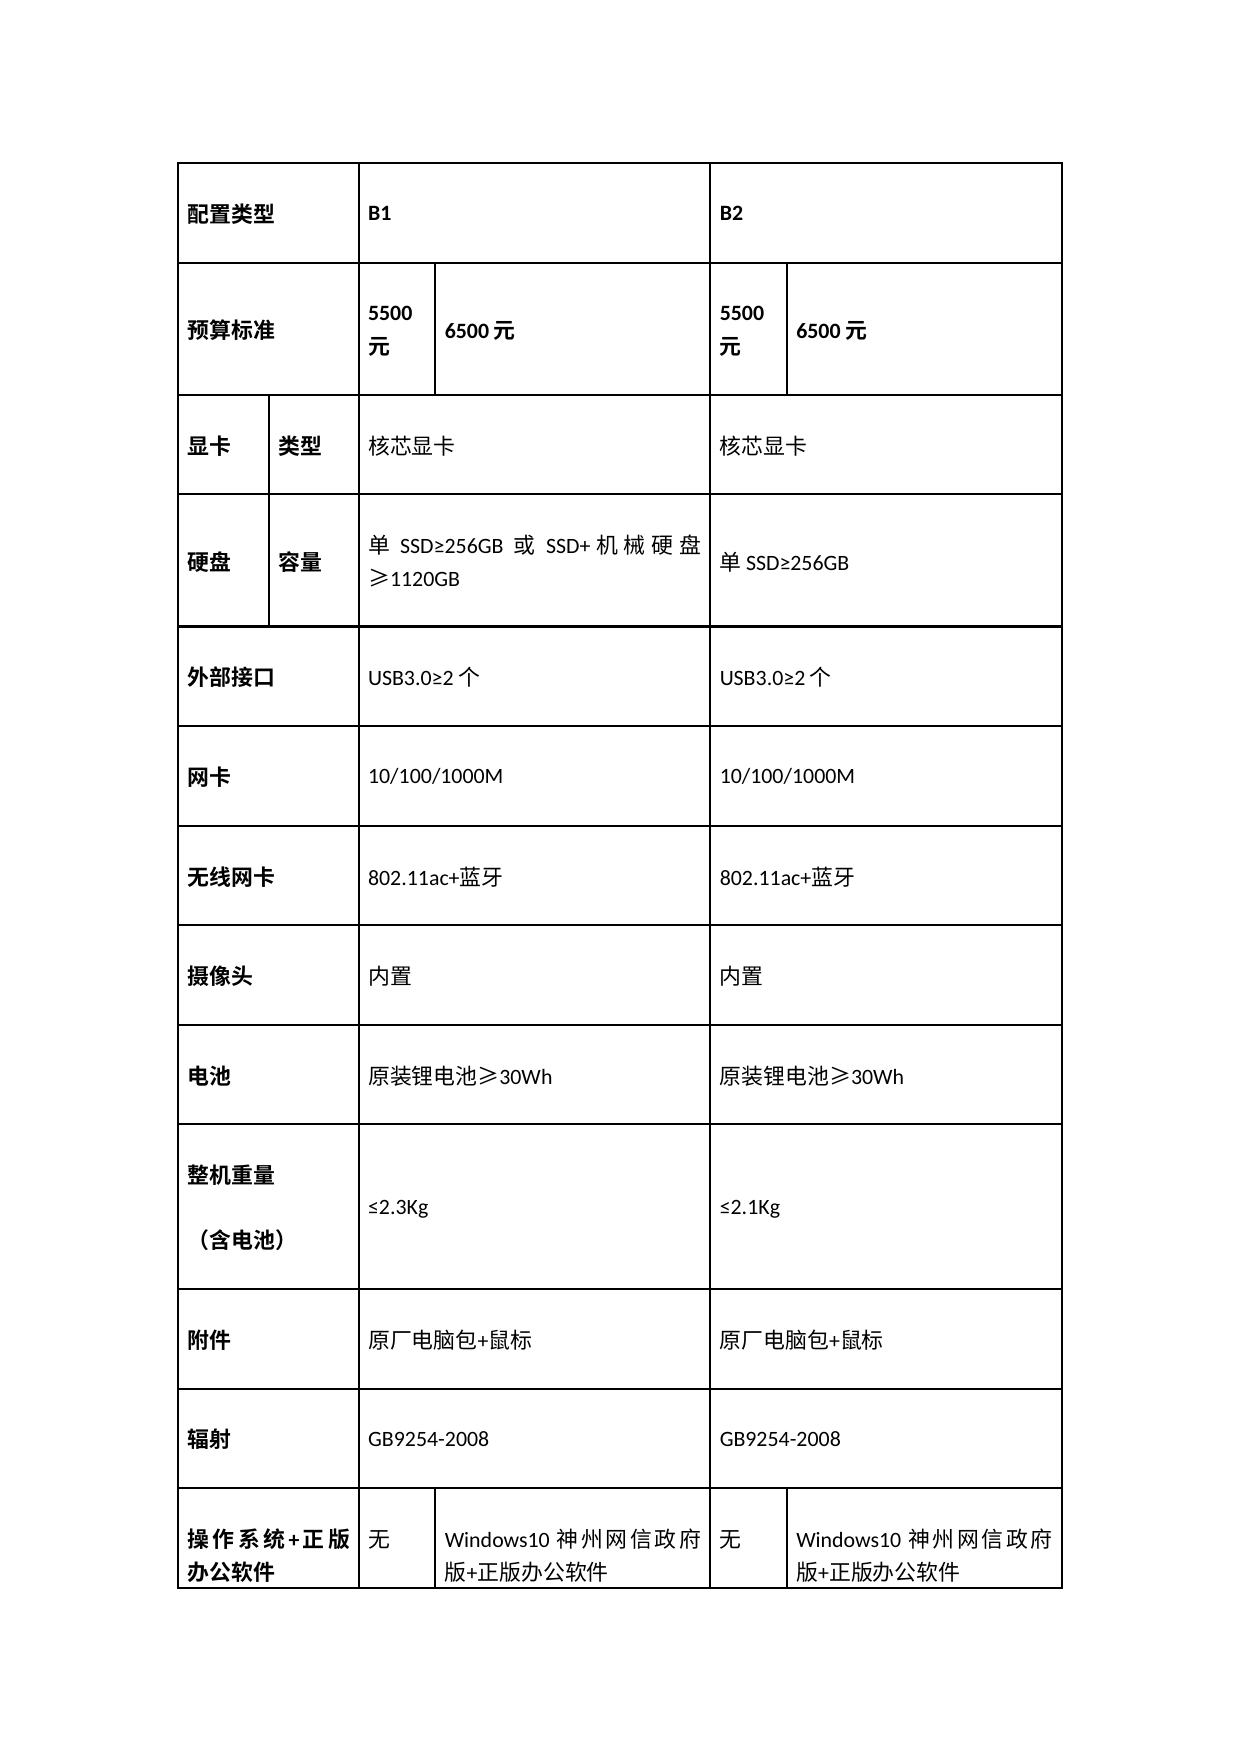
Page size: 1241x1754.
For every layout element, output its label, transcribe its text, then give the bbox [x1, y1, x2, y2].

table_cell 无 [711, 1489, 786, 1587]
table_cell 辐射 [179, 1390, 358, 1487]
table_cell 内置 [711, 926, 1061, 1024]
table_cell 原装锂电池≥30Wh [360, 1026, 709, 1123]
table_cell 电池 [179, 1026, 358, 1123]
table_cell 无线网卡 [179, 827, 358, 924]
table_cell 802.11ac+蓝牙 [360, 827, 709, 924]
table_cell ≤2.3Kg [360, 1125, 709, 1288]
table_cell 外部接口 [179, 628, 358, 725]
table_cell 6500元 [436, 264, 709, 394]
table_cell 单SSD≥256GB或SSD+机械硬盘≥1120GB [360, 495, 709, 625]
table_cell 类型 [270, 396, 358, 493]
table_cell GB9254-2008 [711, 1390, 1061, 1487]
table_cell 原装锂电池≥30Wh [711, 1026, 1061, 1123]
table_cell 核芯显卡 [360, 396, 709, 493]
table_cell 5500元 [360, 264, 434, 394]
table_header B1 [360, 164, 709, 262]
table_cell 内置 [360, 926, 709, 1024]
table_cell 802.11ac+蓝牙 [711, 827, 1061, 924]
table_header B2 [711, 164, 1061, 262]
table_cell 10/100/1000M [711, 727, 1061, 824]
table_cell ≤2.1Kg [711, 1125, 1061, 1288]
table_cell 操作系统+正版办公软件 [179, 1489, 358, 1587]
table_cell Windows10神州网信政府版+正版办公软件 [788, 1489, 1061, 1587]
table_cell 核芯显卡 [711, 396, 1061, 493]
table_cell 摄像头 [179, 926, 358, 1024]
table_cell 无 [360, 1489, 434, 1587]
table_cell 10/100/1000M [360, 727, 709, 824]
table_cell 原厂电脑包+鼠标 [360, 1290, 709, 1387]
table_cell USB3.0≥2个 [711, 628, 1061, 725]
table_cell 预算标准 [179, 264, 358, 394]
table_cell 原厂电脑包+鼠标 [711, 1290, 1061, 1387]
table_cell USB3.0≥2个 [360, 628, 709, 725]
table_cell GB9254-2008 [360, 1390, 709, 1487]
table_cell 整机重量 （含电池） [179, 1125, 358, 1288]
table_header 配置类型 [179, 164, 358, 262]
table_cell 5500元 [711, 264, 786, 394]
table_cell 硬盘 [179, 495, 268, 625]
table_cell 6500元 [788, 264, 1061, 394]
table_cell 网卡 [179, 727, 358, 824]
table_cell 容量 [270, 495, 358, 625]
table_cell 单SSD≥256GB [711, 495, 1061, 625]
table_cell 显卡 [179, 396, 268, 493]
table_cell Windows10神州网信政府版+正版办公软件 [436, 1489, 709, 1587]
table_cell 附件 [179, 1290, 358, 1387]
